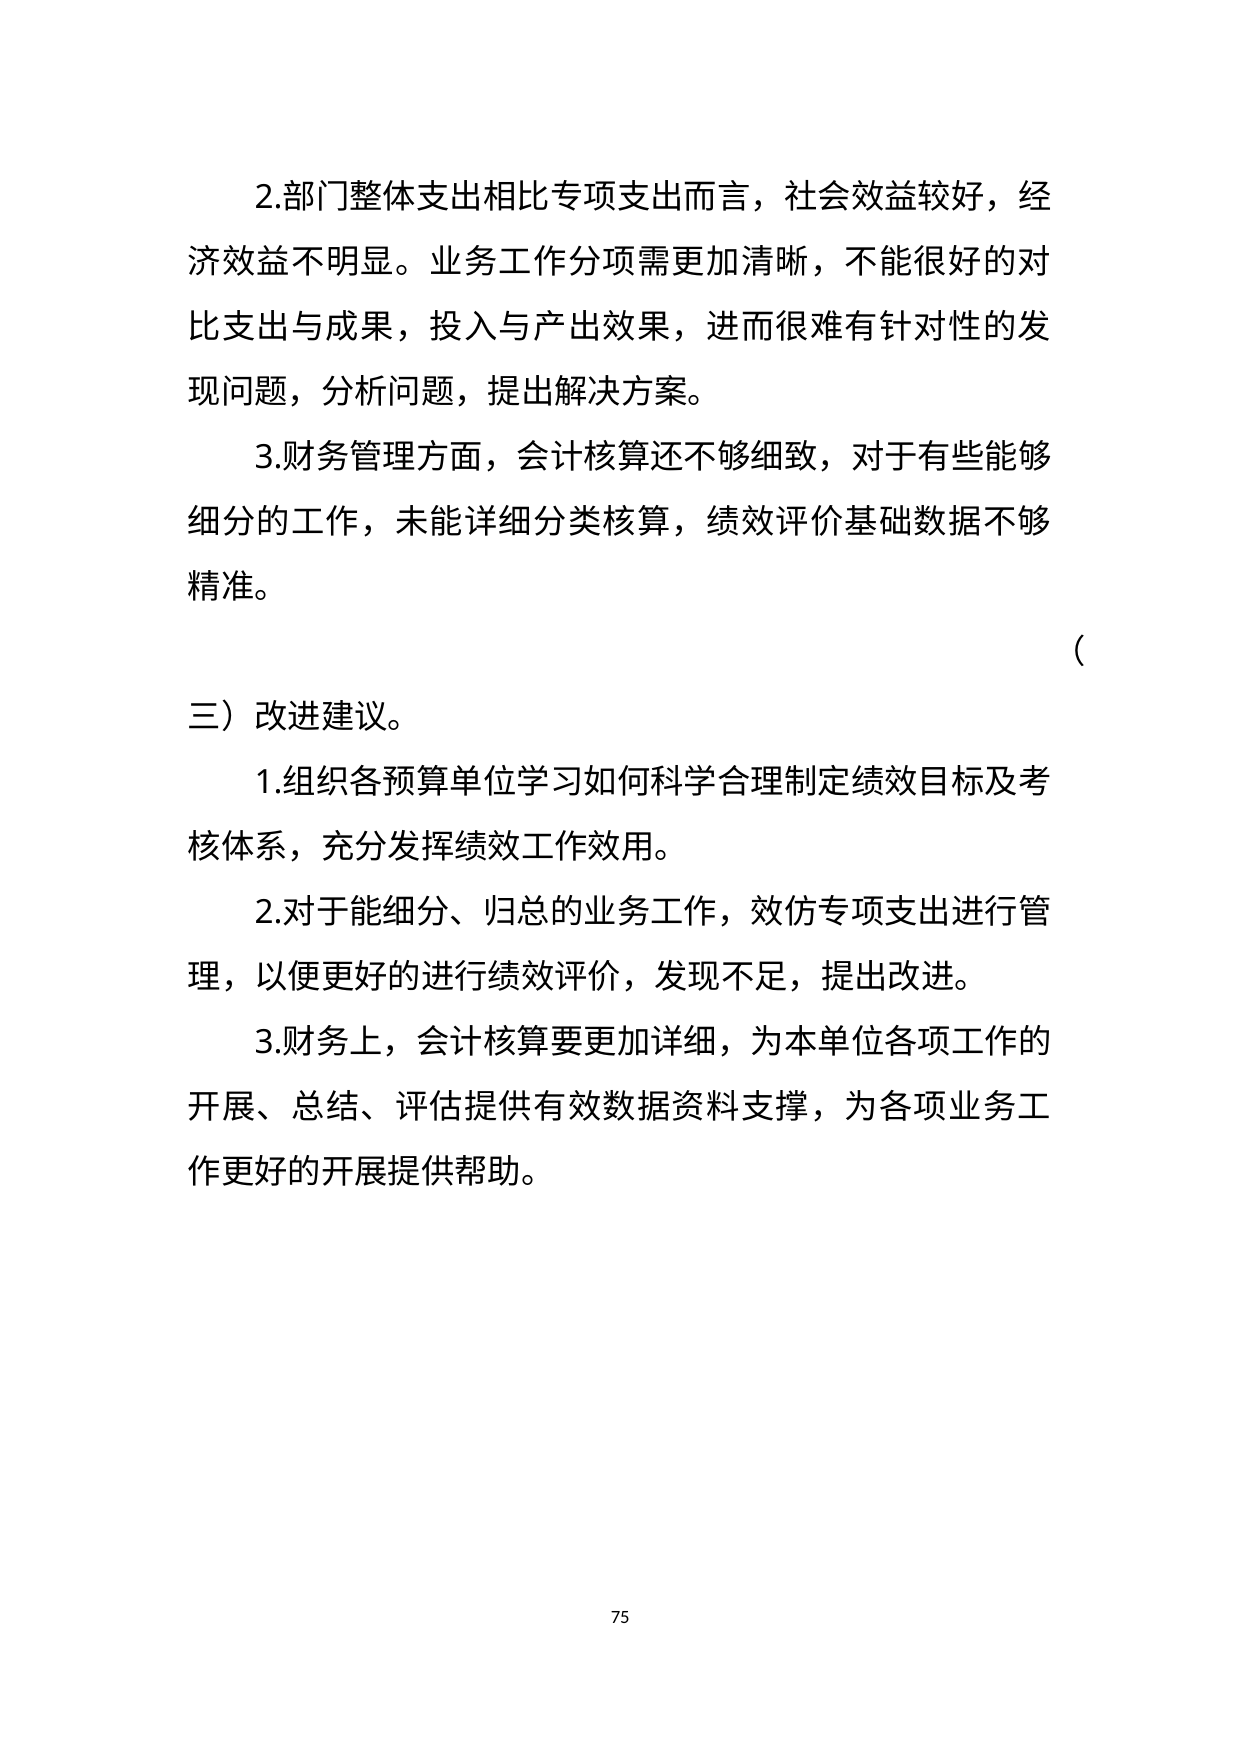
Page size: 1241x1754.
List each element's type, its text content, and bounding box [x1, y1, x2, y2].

text 3.财务管理方面，会计核算还不够细致，对于有些能够细分的工作，未能详细分类核算，绩效评价基础数据不够精准。 [187, 422, 1053, 617]
text 2.对于能细分、归总的业务工作，效仿专项支出进行管理，以便更好的进行绩效评价，发现不足，提出改进。 [187, 877, 1053, 1007]
text 1.组织各预算单位学习如何科学合理制定绩效目标及考核体系，充分发挥绩效工作效用。 [187, 747, 1053, 877]
text （三）改进建议。 [187, 617, 1053, 747]
text 2.部门整体支出相比专项支出而言，社会效益较好，经济效益不明显。业务工作分项需更加清晰，不能很好的对比支出与成果，投入与产出效果，进而很难有针对性的发现问题，分析问题，提出解决方案。 [187, 162, 1053, 422]
text 3.财务上，会计核算要更加详细，为本单位各项工作的开展、总结、评估提供有效数据资料支撑，为各项业务工作更好的开展提供帮助。 [187, 1007, 1053, 1202]
